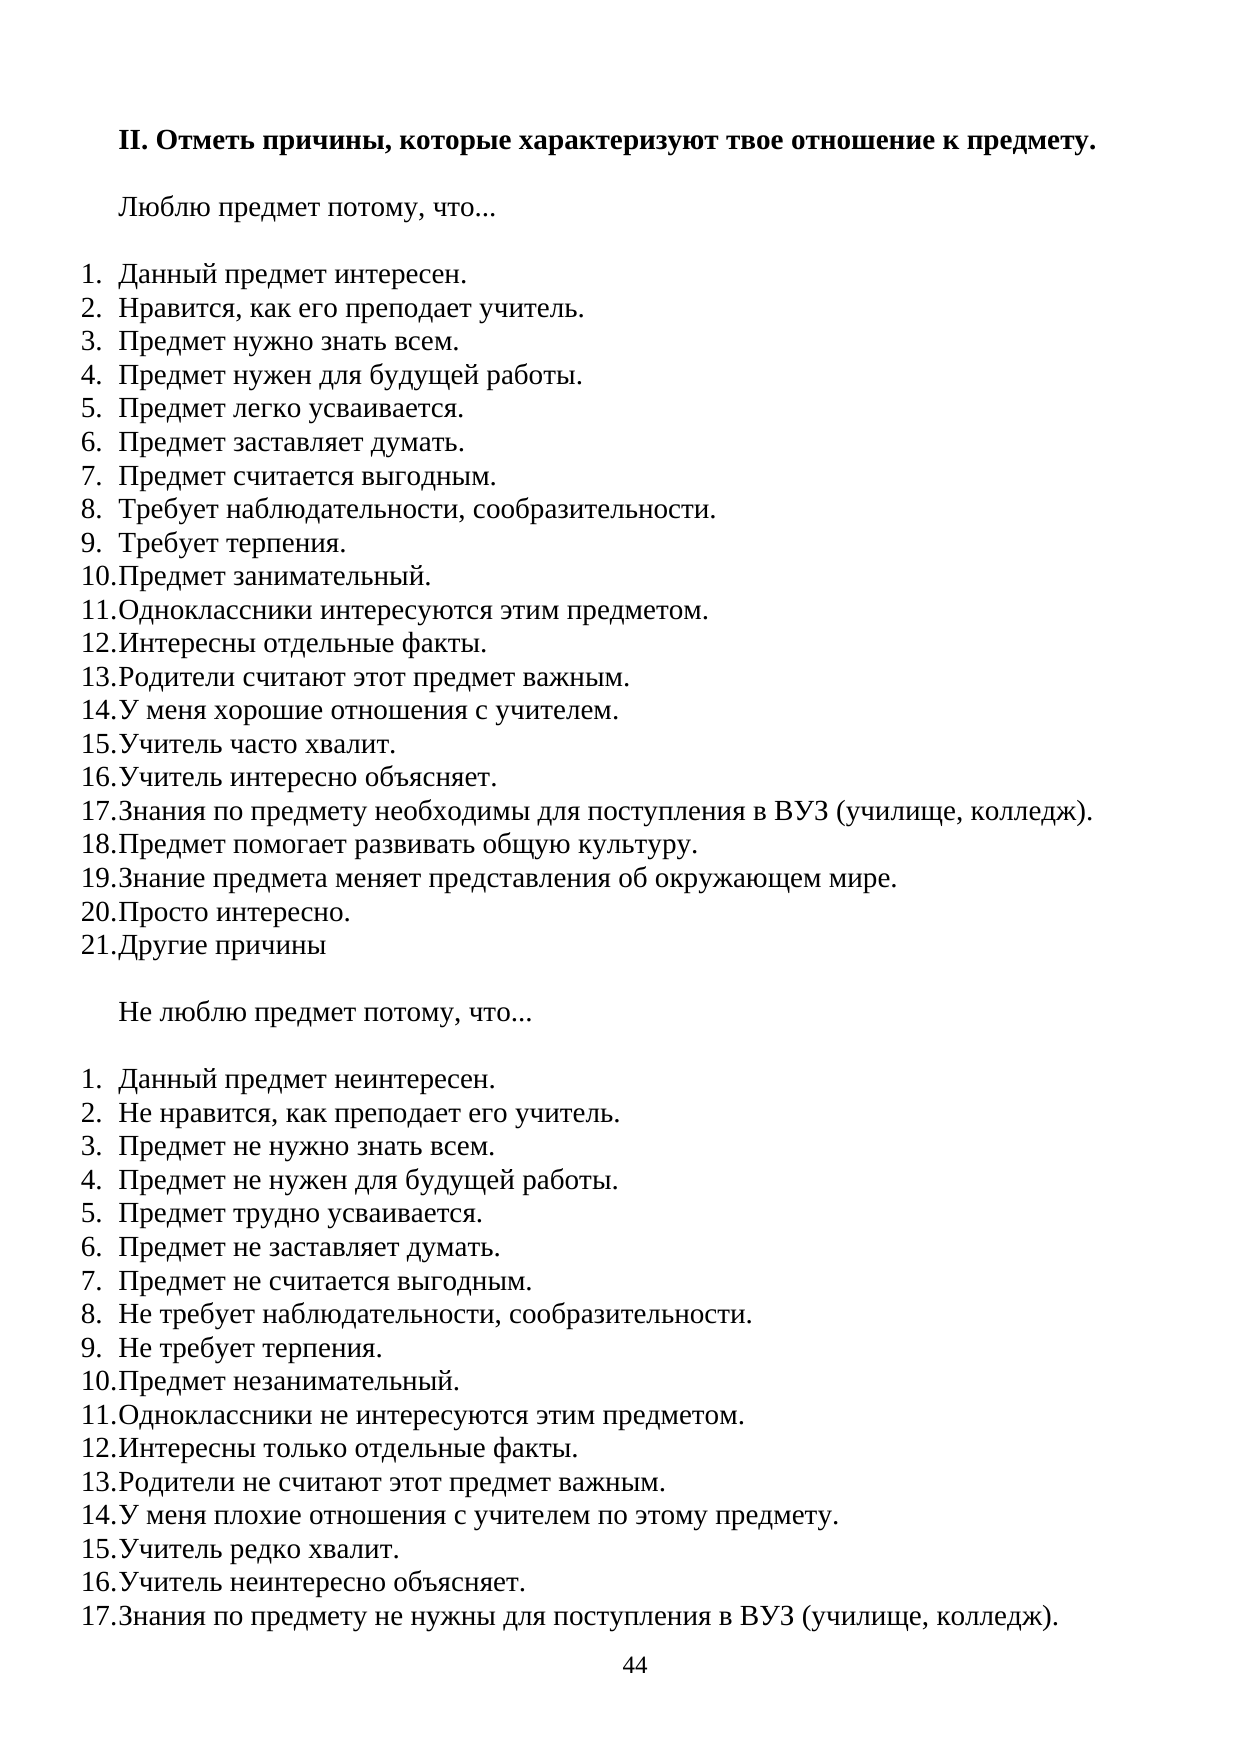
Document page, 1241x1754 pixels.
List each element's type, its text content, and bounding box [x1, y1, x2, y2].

list Предмет нужен для будущей работы. [81, 357, 1151, 391]
list Родители не считают этот предмет важным. [81, 1464, 1151, 1497]
list У меня плохие отношения с учителем по этому предмету. [81, 1497, 1151, 1531]
list Интересны отдельные факты. [81, 625, 1151, 659]
list Учитель редко хвалит. [81, 1531, 1151, 1564]
list Предмет не нужно знать всем. [81, 1128, 1151, 1162]
list Одноклассники интересуются этим предметом. [81, 592, 1151, 625]
list Предмет трудно усваивается. [81, 1196, 1151, 1229]
text Люблю предмет потому, что... [118, 189, 1151, 223]
list Предмет не нужен для будущей работы. [81, 1162, 1151, 1196]
list Знания по предмету необходимы для поступления в ВУЗ (училище, колледж). [81, 793, 1151, 827]
list Предмет считается выгодным. [81, 458, 1151, 491]
list Предмет незанимательный. [81, 1363, 1151, 1397]
list Предмет не заставляет думать. [81, 1229, 1151, 1263]
list Предмет помогает развивать общую культуру. [81, 827, 1151, 860]
list Учитель неинтересно объясняет. [81, 1564, 1151, 1598]
list Просто интересно. [81, 894, 1151, 927]
list Учитель интересно объясняет. [81, 759, 1151, 793]
text Не люблю предмет потому, что... [118, 994, 1151, 1028]
list Требует наблюдательности, сообразительности. [81, 491, 1151, 525]
list Нравится, как его преподает учитель. [81, 290, 1151, 323]
list У меня хорошие отношения с учителем. [81, 692, 1151, 726]
list Родители считают этот предмет важным. [81, 659, 1151, 692]
list Учитель часто хвалит. [81, 726, 1151, 759]
list Знания по предмету не нужны для поступления в ВУЗ (училище, колледж). [81, 1598, 1151, 1632]
list Не требует терпения. [81, 1330, 1151, 1363]
list Другие причины [81, 927, 1151, 961]
list Требует терпения. [81, 525, 1151, 558]
list Не требует наблюдательности, сообразительности. [81, 1296, 1151, 1330]
list Интересны только отдельные факты. [81, 1430, 1151, 1464]
text II. Отметь причины, которые характеризуют твое отношение к предмету. [118, 122, 1151, 156]
list Предмет занимательный. [81, 558, 1151, 592]
list Знание предмета меняет представления об окружающем мире. [81, 860, 1151, 894]
list Предмет легко усваивается. [81, 391, 1151, 424]
list Одноклассники не интересуются этим предметом. [81, 1397, 1151, 1430]
list Предмет нужно знать всем. [81, 323, 1151, 357]
list Данный предмет неинтересен. [81, 1061, 1151, 1095]
list Предмет заставляет думать. [81, 424, 1151, 458]
list Не нравится, как преподает его учитель. [81, 1095, 1151, 1128]
list Данный предмет интересен. [81, 256, 1151, 290]
list Предмет не считается выгодным. [81, 1263, 1151, 1296]
